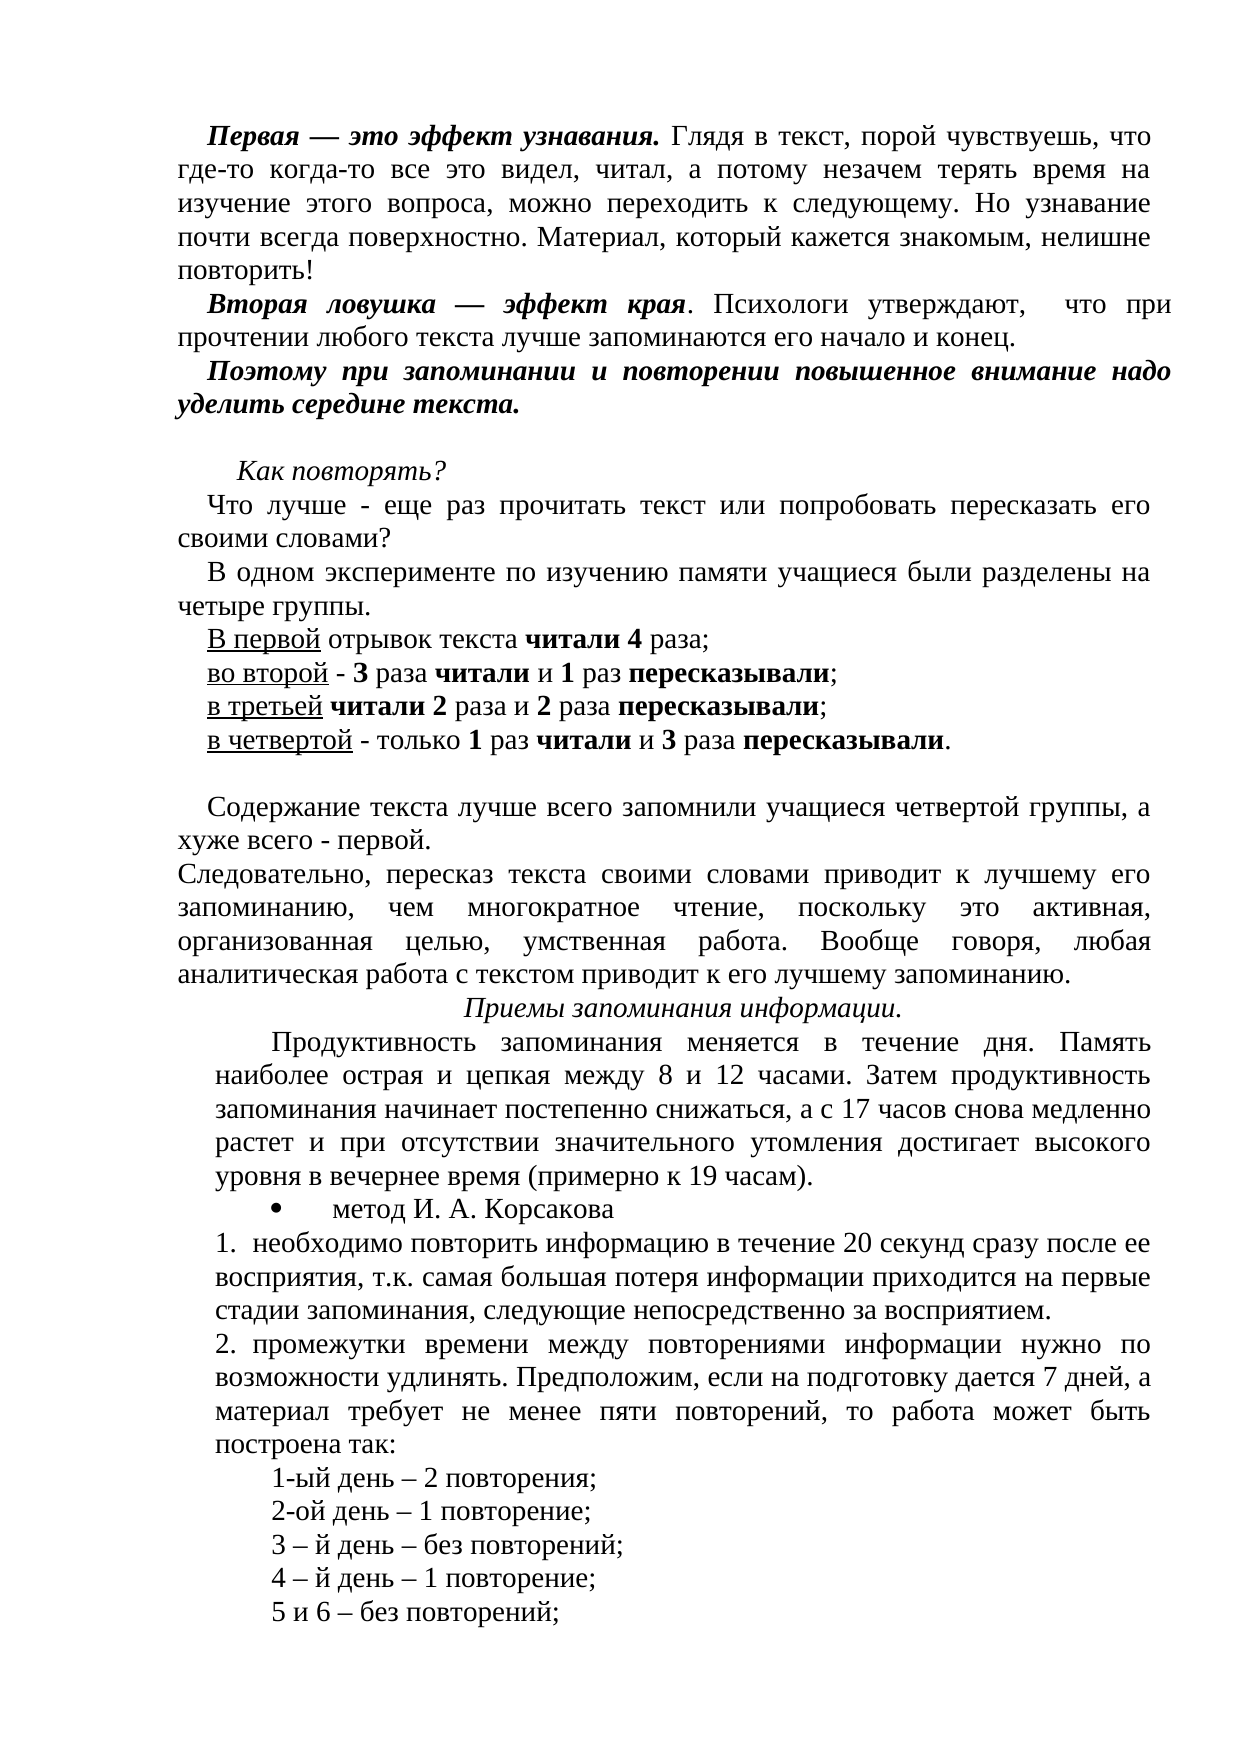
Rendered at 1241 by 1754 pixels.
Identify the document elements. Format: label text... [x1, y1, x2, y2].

list метод И. А. Корсакова [215, 1191, 1152, 1225]
text Продуктивность запоминания меняется в течение дня. Память наиболее острая и цепкая между 8 и 12 часами. Затем продуктивность запоминания начинает постепенно снижаться, а с 17 часов снова медленно растет и при отсутствии значительного утомления достигает высокого уровня в вечернее время (примерно к 19 часам). [215, 1024, 1152, 1191]
list промежутки времени между повторениями информации нужно по возможности удлинять. Предположим, если на подготовку дается 7 дней, а материал требует не менее пяти повторений, то работа может быть построена так: [215, 1326, 1152, 1460]
text в третьей читали 2 раза и 2 раза пересказывали; [177, 688, 1152, 722]
text 4 – й день – 1 повторение; [215, 1561, 1152, 1594]
text в четвертой - только 1 раз читали и 3 раза пересказывали. [177, 722, 1152, 755]
text В первой отрывок текста читали 4 раза; [177, 621, 1152, 655]
text 2-ой день – 1 повторение; [215, 1493, 1152, 1527]
text 1-ый день – 2 повторения; [215, 1460, 1152, 1493]
text 3 – й день – без повторений; [215, 1527, 1152, 1561]
text 5 и 6 – без повторений; [215, 1594, 1152, 1628]
text Поэтому при запоминании и повторении повышенное внимание надо уделить середине текста. [177, 353, 1172, 420]
text Как повторять? [215, 453, 1152, 487]
text во второй - З раза читали и 1 раз пересказывали; [177, 655, 1152, 688]
text Первая — это эффект узнавания. Глядя в текст, порой чувствуешь, что где-то когда-то все это видел, читал, а потому незачем терять время на изучение этого вопроса, можно переходить к следующему. Но узнавание почти всегда поверхностно. Материал, который кажется знакомым, нелишне повторить! [177, 118, 1152, 286]
text Вторая ловушка — эффект края. Психологи утверждают, что при прочтении любого текста лучше запоминаются его начало и конец. [177, 286, 1172, 353]
text В одном эксперименте по изучению памяти учащиеся были разделены на четыре группы. [177, 554, 1152, 621]
text Следовательно, пересказ текста своими словами приводит к лучшему его запоминанию, чем многократное чтение, поскольку это активная, организованная целью, умственная работа. Вообще говоря, любая аналитическая работа с текстом приводит к его лучшему запоминанию. [177, 856, 1152, 990]
text Приемы запоминания информации. [215, 990, 1152, 1024]
list необходимо повторить информацию в течение 20 секунд сразу после ее восприятия, т.к. самая большая потеря информации приходится на первые стадии запоминания, следующие непосредственно за восприятием. [215, 1225, 1152, 1326]
text Содержание текста лучше всего запомнили учащиеся четвертой группы, а хуже всего - первой. [177, 789, 1152, 856]
text Что лучше - еще раз прочитать текст или попробовать пересказать его своими словами? [177, 487, 1152, 554]
